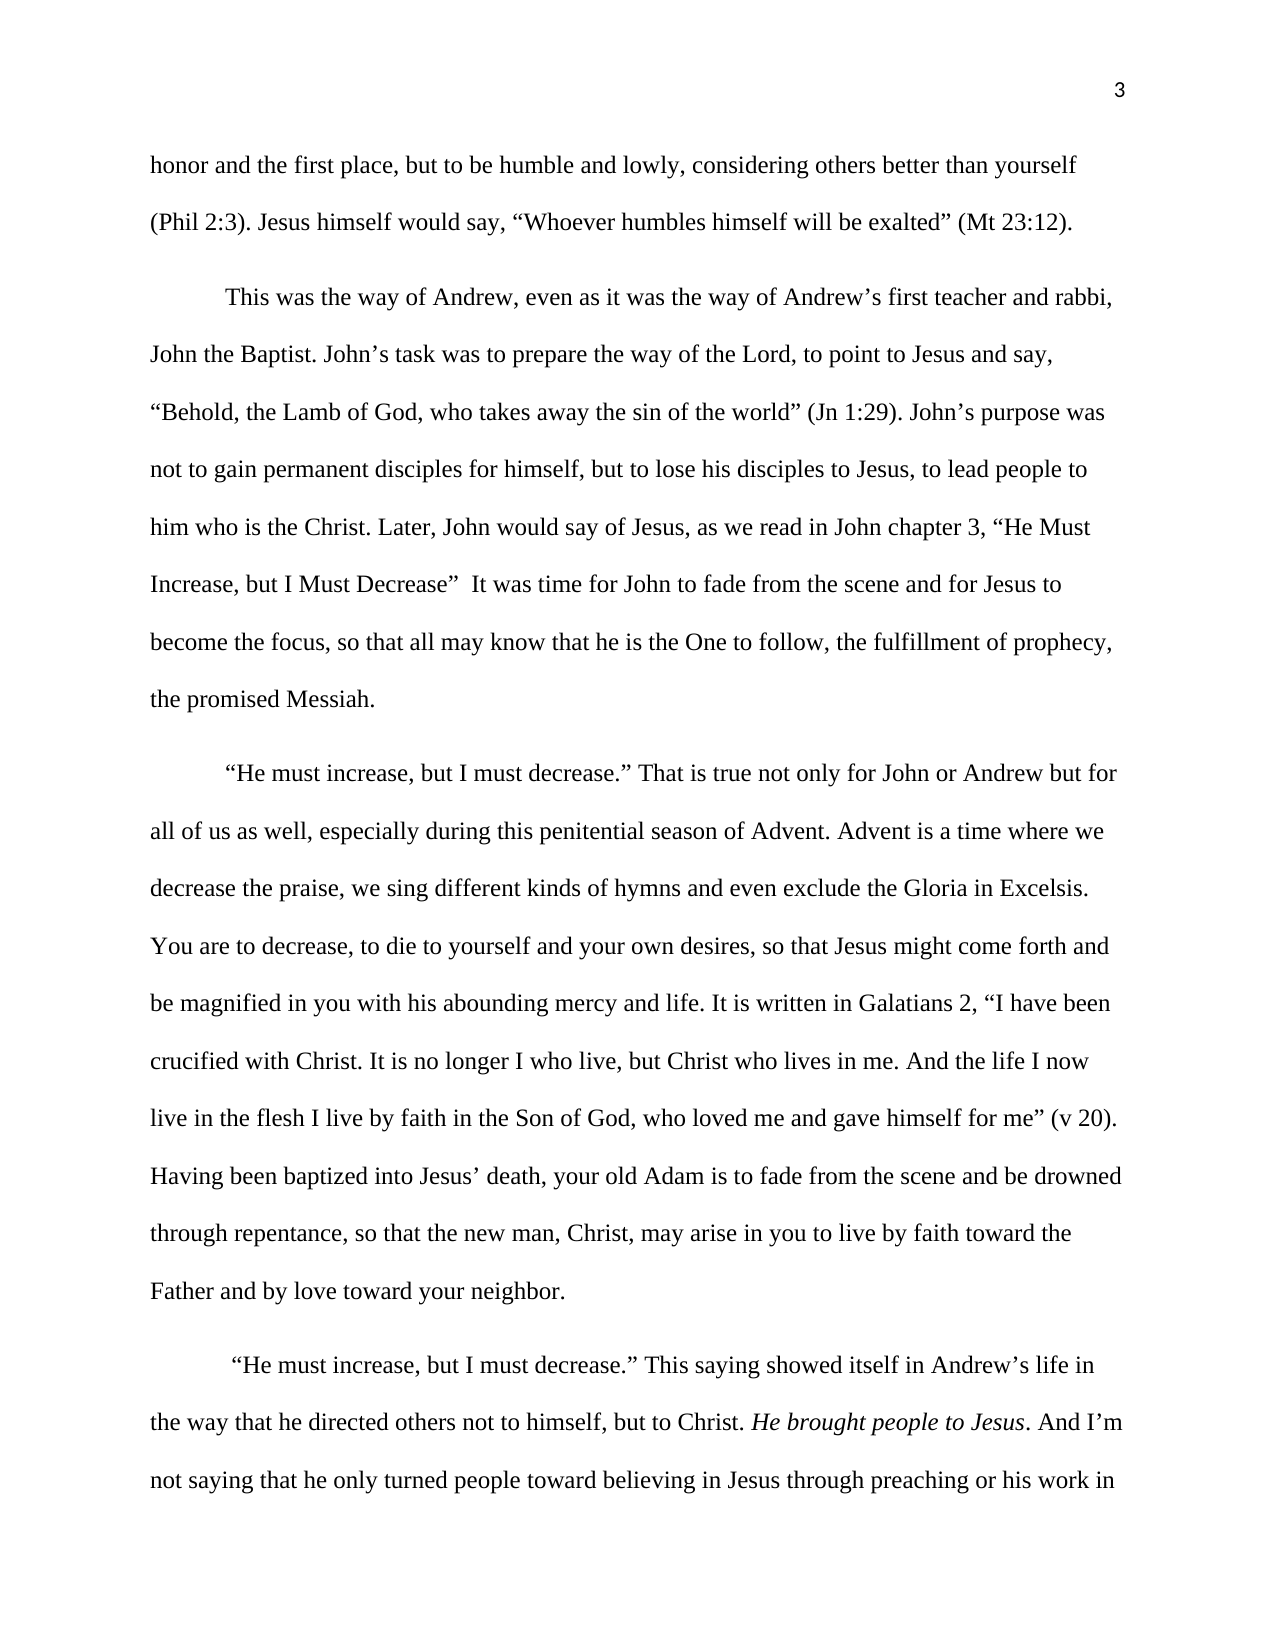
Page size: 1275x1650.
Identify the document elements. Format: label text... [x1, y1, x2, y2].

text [150, 150, 1125, 236]
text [150, 1350, 1125, 1494]
text This was the way of Andrew, even as it was the way of Andrew’s first teacher and rabbi, John the Baptist. John’s task was to prepare the way of the Lord, to point to Jesus and say, “Behold, the Lamb of God, who takes away the sin of the world” (Jn 1:29). John’s purpose was not to gain permanent disciples for himself, but to lose his disciples to Jesus, to lead people to him who is the Christ. Later, John would say of Jesus, as we read in John chapter 3, “He Must Increase, but I Must Decrease” It was time for John to fade from the scene and for Jesus to become the focus, so that all may know that he is the One to follow, the fulfillment of prophecy, the promised Messiah. [150, 282, 1125, 713]
text “He must increase, but I must decrease.” That is true not only for John or Andrew but for all of us as well, especially during this penitential season of Advent. Advent is a time where we decrease the praise, we sing different kinds of hymns and even exclude the Gloria in Excelsis. You are to decrease, to die to yourself and your own desires, so that Jesus might come forth and be magnified in you with his abounding mercy and life. It is written in Galatians 2, “I have been crucified with Christ. It is no longer I who live, but Christ who lives in me. And the life I now live in the flesh I live by faith in the Son of God, who loved me and gave himself for me” (v 20). Having been baptized into Jesus’ death, your old Adam is to fade from the scene and be drowned through repentance, so that the new man, Christ, may arise in you to live by faith toward the Father and by love toward your neighbor. [150, 758, 1125, 1304]
